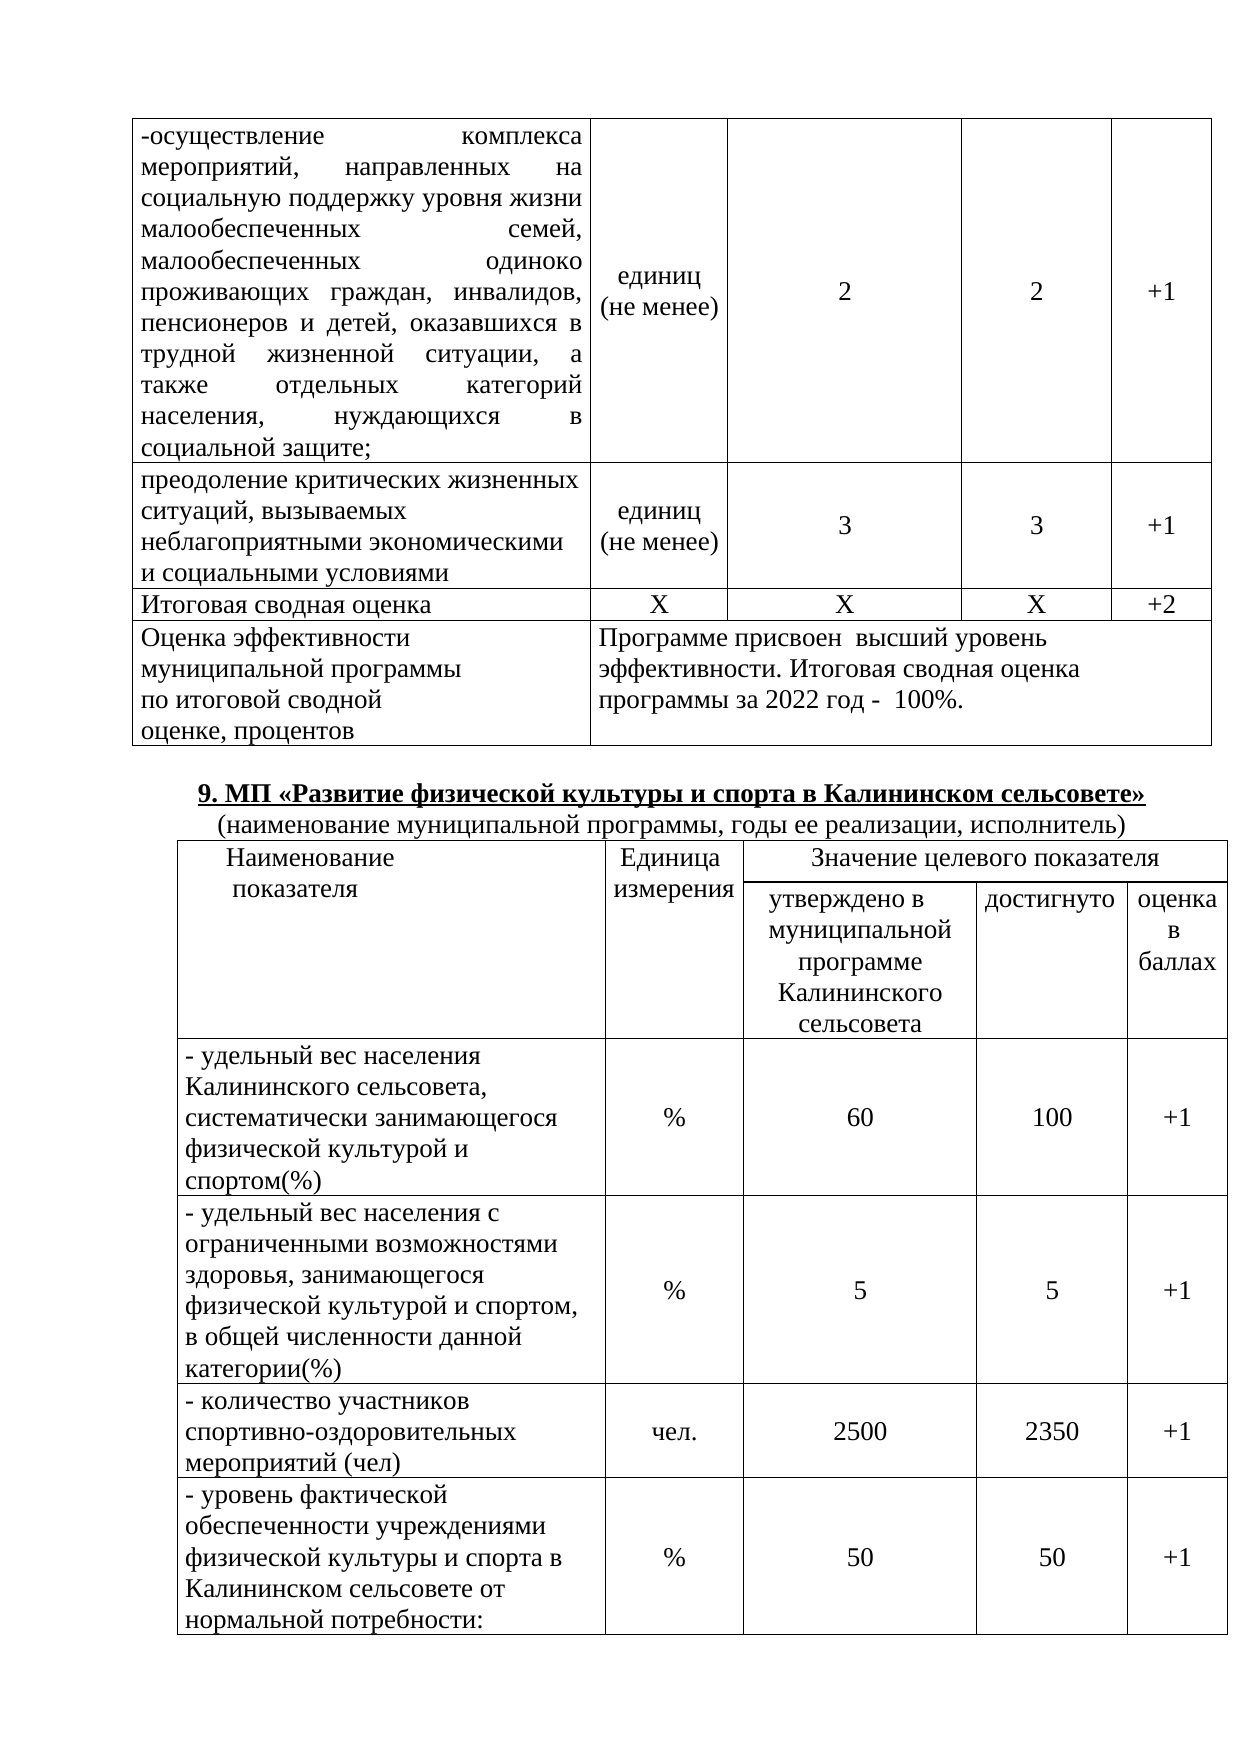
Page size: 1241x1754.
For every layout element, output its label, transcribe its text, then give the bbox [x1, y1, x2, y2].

table_cell % [606, 1196, 743, 1383]
table_cell - уровень фактической обеспеченности учреждениями физической культуры и спорта в Калининском сельсовете от нормальной потребности: [178, 1478, 605, 1634]
table_cell Х [962, 589, 1111, 619]
table_cell -осуществление комплекса мероприятий, направленных на социальную поддержку уровня жизни малообеспеченных семей, малообеспеченных одиноко проживающих граждан, инвалидов, пенсионеров и детей, оказавшихся в трудной жизненной ситуации, а также отдельных категорий населения, нуждающихся в социальной защите; [133, 119, 590, 462]
table_cell - удельный вес населения с ограниченными возможностями здоровья, занимающегося физической культурой и спортом, в общей численности данной категории(%) [178, 1196, 605, 1383]
table_cell 2500 [744, 1384, 976, 1477]
table_cell 5 [744, 1196, 976, 1383]
table_cell +1 [1112, 463, 1211, 587]
table_cell % [606, 1478, 743, 1634]
table_header Значение целевого показателя [744, 841, 1227, 881]
table_cell 50 [977, 1478, 1127, 1634]
table_cell чел. [606, 1384, 743, 1477]
table_cell +1 [1128, 1384, 1227, 1477]
table_cell Х [728, 589, 961, 619]
table_cell % [606, 1039, 743, 1195]
table_cell 50 [744, 1478, 976, 1634]
table_cell 60 [744, 1039, 976, 1195]
table_header Единица измерения [606, 841, 743, 1038]
table_cell +2 [1112, 589, 1211, 619]
table_cell Оценка эффективности муниципальной программы по итоговой сводной оценке, процентов [133, 621, 590, 745]
text 9. МП «Развитие физической культуры и спорта в Калининском сельсовете» [177, 777, 1166, 808]
table_cell +1 [1128, 1196, 1227, 1383]
table_cell 2 [962, 119, 1111, 462]
table_header Наименование показателя [178, 841, 605, 1038]
table_cell - количество участников спортивно-оздоровительных мероприятий (чел) [178, 1384, 605, 1477]
table_cell - удельный вес населения Калининского сельсовета, систематически занимающегося физической культурой и спортом(%) [178, 1039, 605, 1195]
table_cell Итоговая сводная оценка [133, 589, 590, 619]
table_cell 5 [977, 1196, 1127, 1383]
table_cell 3 [728, 463, 961, 587]
table_cell достигнуто [977, 883, 1127, 1038]
table_cell преодоление критических жизненных ситуаций, вызываемых неблагоприятными экономическими и социальными условиями [133, 463, 590, 587]
table_cell +1 [1112, 119, 1211, 462]
table_cell +1 [1128, 1039, 1227, 1195]
table_cell 2350 [977, 1384, 1127, 1477]
table_cell +1 [1128, 1478, 1227, 1634]
table_cell утверждено в муниципальной программе Калининского сельсовета [744, 883, 976, 1038]
table_cell 3 [962, 463, 1111, 587]
table_cell оценка в баллах [1128, 883, 1227, 1038]
table_cell Х [591, 589, 727, 619]
table_cell Программе присвоен высший уровень эффективности. Итоговая сводная оценка программы за 2022 год - 100%. [591, 621, 1211, 745]
table_cell единиц (не менее) [591, 463, 727, 587]
text (наименование муниципальной программы, годы ее реализации, исполнитель) [177, 808, 1166, 840]
table_cell единиц (не менее) [591, 119, 727, 462]
table_cell 100 [977, 1039, 1127, 1195]
table_cell 2 [728, 119, 961, 462]
